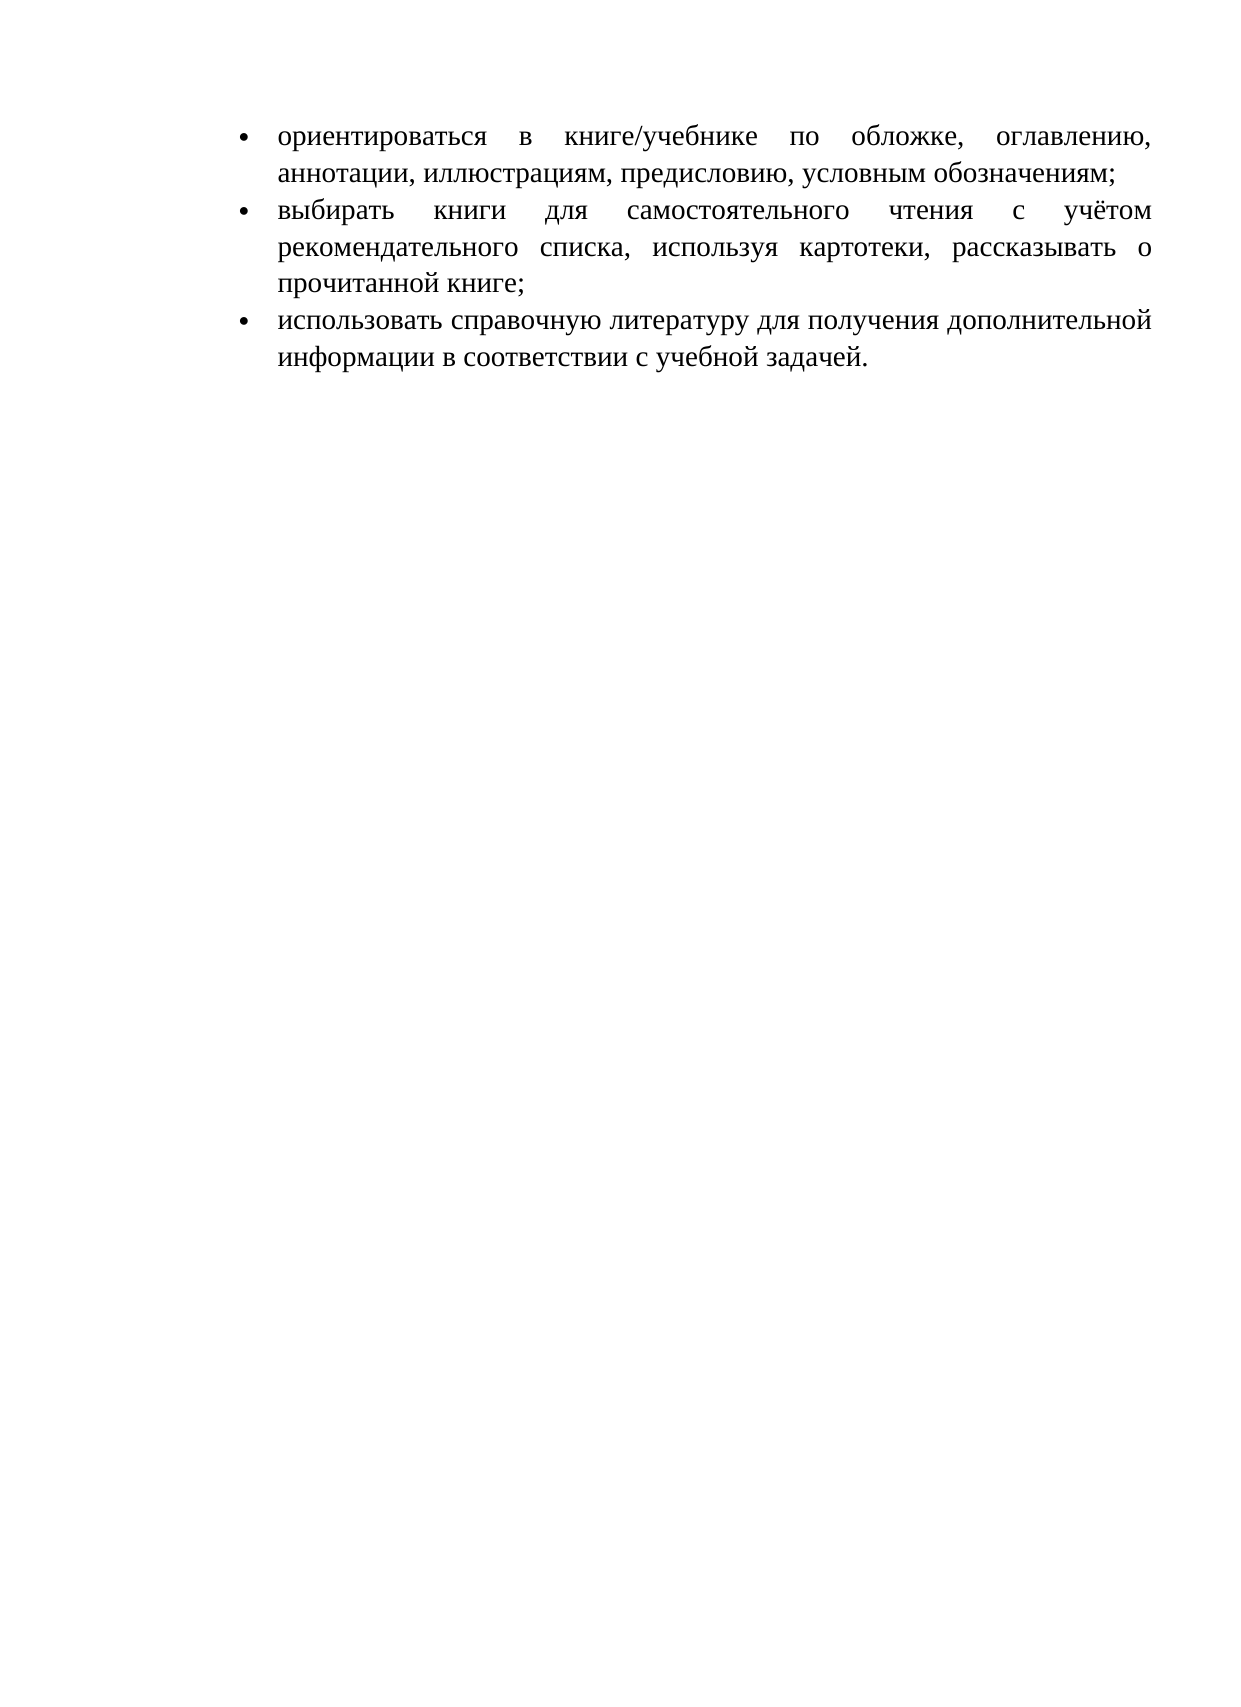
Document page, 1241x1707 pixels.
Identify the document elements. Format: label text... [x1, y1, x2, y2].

list использовать справочную литературу для получения дополнительной информации в соответствии с учебной задачей. [240, 302, 1152, 373]
list ориентироваться в книге/учебнике по обложке, оглавлению, аннотации, иллюстрациям, предисловию, условным обозначениям; [240, 118, 1152, 188]
list выбирать книги для самостоятельного чтения с учётом рекомендательного списка, используя картотеки, рассказывать о прочитанной книге; [240, 192, 1152, 299]
